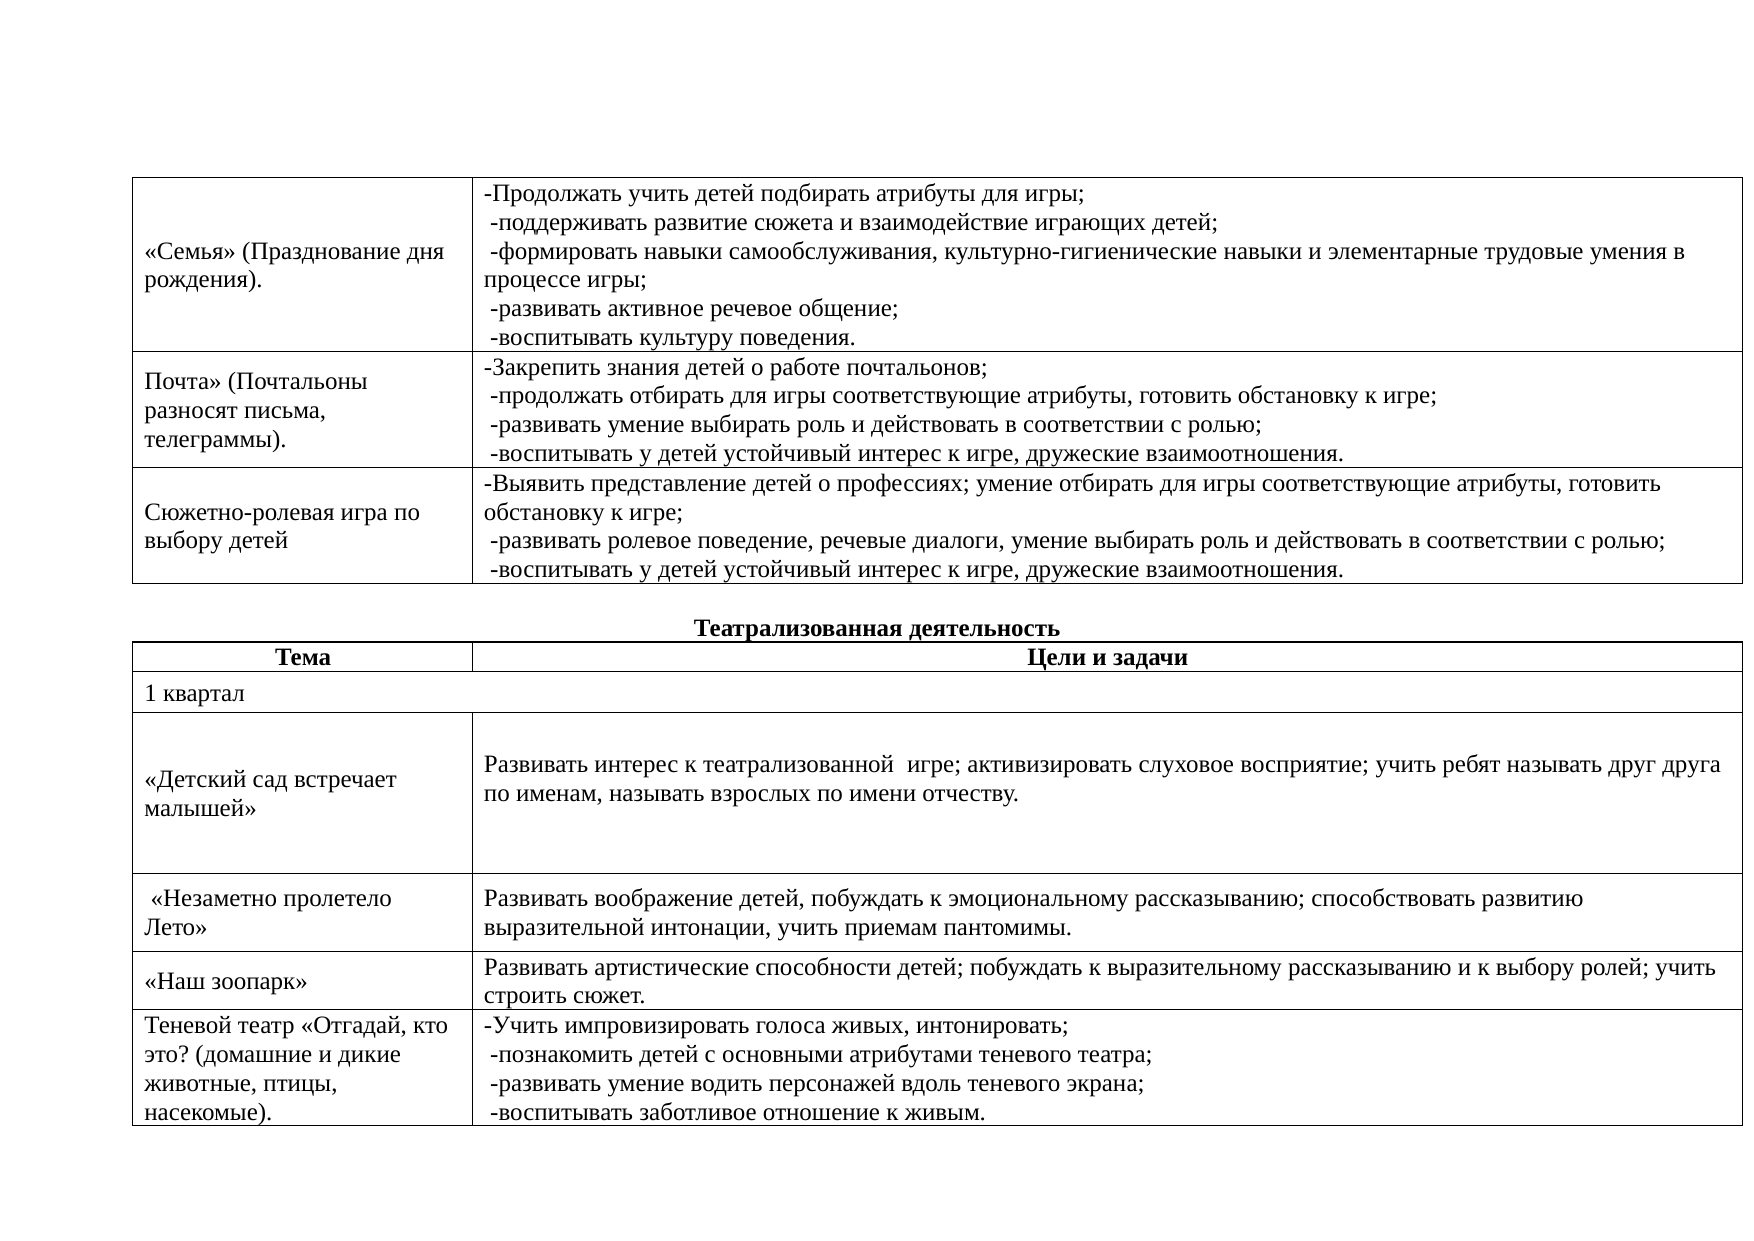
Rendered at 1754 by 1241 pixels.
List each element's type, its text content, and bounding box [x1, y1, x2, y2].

table_cell -Продолжать учить детей подбирать атрибуты для игры; -поддерживать развитие сюжета и взаимодействие играющих детей; -формировать навыки самообслуживания, культурно-гигиенические навыки и элементарные трудовые умения в процессе игры; -развивать активное речевое общение; -воспитывать культуру поведения. [473, 178, 1742, 351]
table_header Тема [133, 643, 472, 671]
table_cell Почта» (Почтальоны разносят письма, телеграммы). [133, 352, 472, 467]
table_cell «Семья» (Празднование дня рождения). [133, 178, 472, 351]
table_cell -Закрепить знания детей о работе почтальонов; -продолжать отбирать для игры соответствующие атрибуты, готовить обстановку к игре; -развивать умение выбирать роль и действовать в соответствии с ролью; -воспитывать у детей устойчивый интерес к игре, дружеские взаимоотношения. [473, 352, 1742, 467]
table_cell -Выявить представление детей о профессиях; умение отбирать для игры соответствующие атрибуты, готовить обстановку к игре; -развивать ролевое поведение, речевые диалоги, умение выбирать роль и действовать в соответствии с ролью; -воспитывать у детей устойчивый интерес к игре, дружеские взаимоотношения. [473, 468, 1742, 583]
table_cell Развивать воображение детей, побуждать к эмоциональному рассказыванию; способствовать развитию выразительной интонации, учить приемам пантомимы. [473, 874, 1742, 951]
table_cell «Детский сад встречает малышей» [133, 713, 472, 873]
table_cell -Учить импровизировать голоса живых, интонировать; -познакомить детей с основными атрибутами теневого театра; -развивать умение водить персонажей вдоль теневого экрана; -воспитывать заботливое отношение к живым. [473, 1010, 1742, 1125]
table_cell «Незаметно пролетело Лето» [133, 874, 472, 951]
table_cell Сюжетно-ролевая игра по выбору детей [133, 468, 472, 583]
table_header Цели и задачи [473, 643, 1742, 671]
table_cell Теневой театр «Отгадай, кто это? (домашние и дикие животные, птицы, насекомые). [133, 1010, 472, 1125]
table_cell «Наш зоопарк» [133, 952, 472, 1009]
table_cell Развивать артистические способности детей; побуждать к выразительному рассказыванию и к выбору ролей; учить строить сюжет. [473, 952, 1742, 1009]
table_cell Развивать интерес к театрализованной игре; активизировать слуховое восприятие; учить ребят называть друг друга по именам, называть взрослых по имени отчеству. [473, 713, 1742, 873]
text Театрализованная деятельность [118, 613, 1636, 641]
table_cell 1 квартал [133, 672, 1742, 712]
